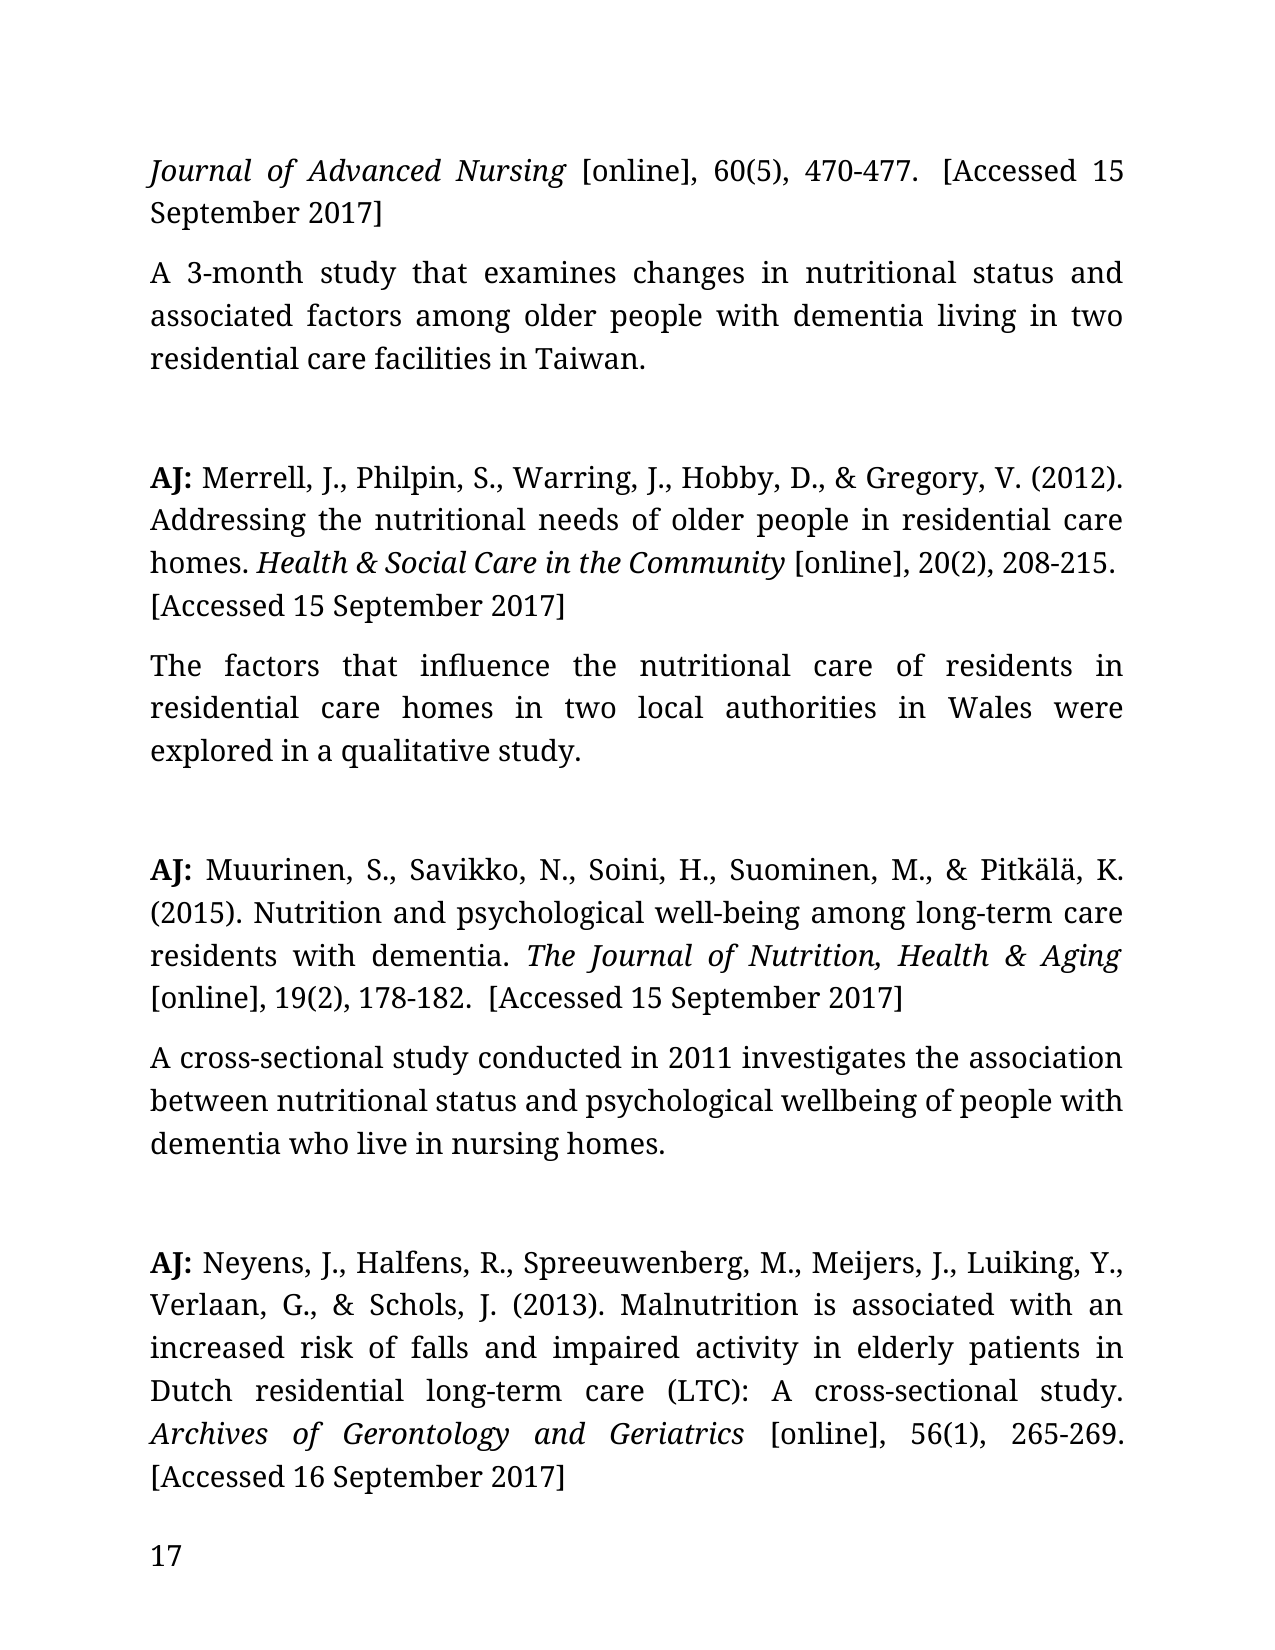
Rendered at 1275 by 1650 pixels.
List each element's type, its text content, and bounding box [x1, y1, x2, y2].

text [150, 150, 1125, 232]
text AJ: Merrell, J., Philpin, S., Warring, J., Hobby, D., & Gregory, V. (2012). Addressing the nutritional needs of older people in residential care homes. Health & Social Care in the Community [online], 20(2), 208-215. [Accessed 15 September 2017] [150, 457, 1125, 625]
text The factors that influence the nutritional care of residents in residential care homes in two local authorities in Wales were explored in a qualitative study. [150, 645, 1125, 770]
text AJ: Muurinen, S., Savikko, N., Soini, H., Suominen, M., & Pitkälä, K. (2015). Nutrition and psychological well-being among long-term care residents with dementia. The Journal of Nutrition, Health & Aging [online], 19(2), 178-182. [Accessed 15 September 2017] [150, 849, 1125, 1017]
text A 3-month study that examines changes in nutritional status and associated factors among older people with dementia living in two residential care facilities in Taiwan. [150, 252, 1125, 378]
text A cross-sectional study conducted in 2011 investigates the association between nutritional status and psychological wellbeing of people with dementia who live in nursing homes. [150, 1037, 1125, 1163]
text AJ: Neyens, J., Halfens, R., Spreeuwenberg, M., Meijers, J., Luiking, Y., Verlaan, G., & Schols, J. (2013). Malnutrition is associated with an increased risk of falls and impaired activity in elderly patients in Dutch residential long-term care (LTC): A cross-sectional study. Archives of Gerontology and Geriatrics [online], 56(1), 265-269. [Accessed 16 September 2017] [150, 1242, 1125, 1496]
